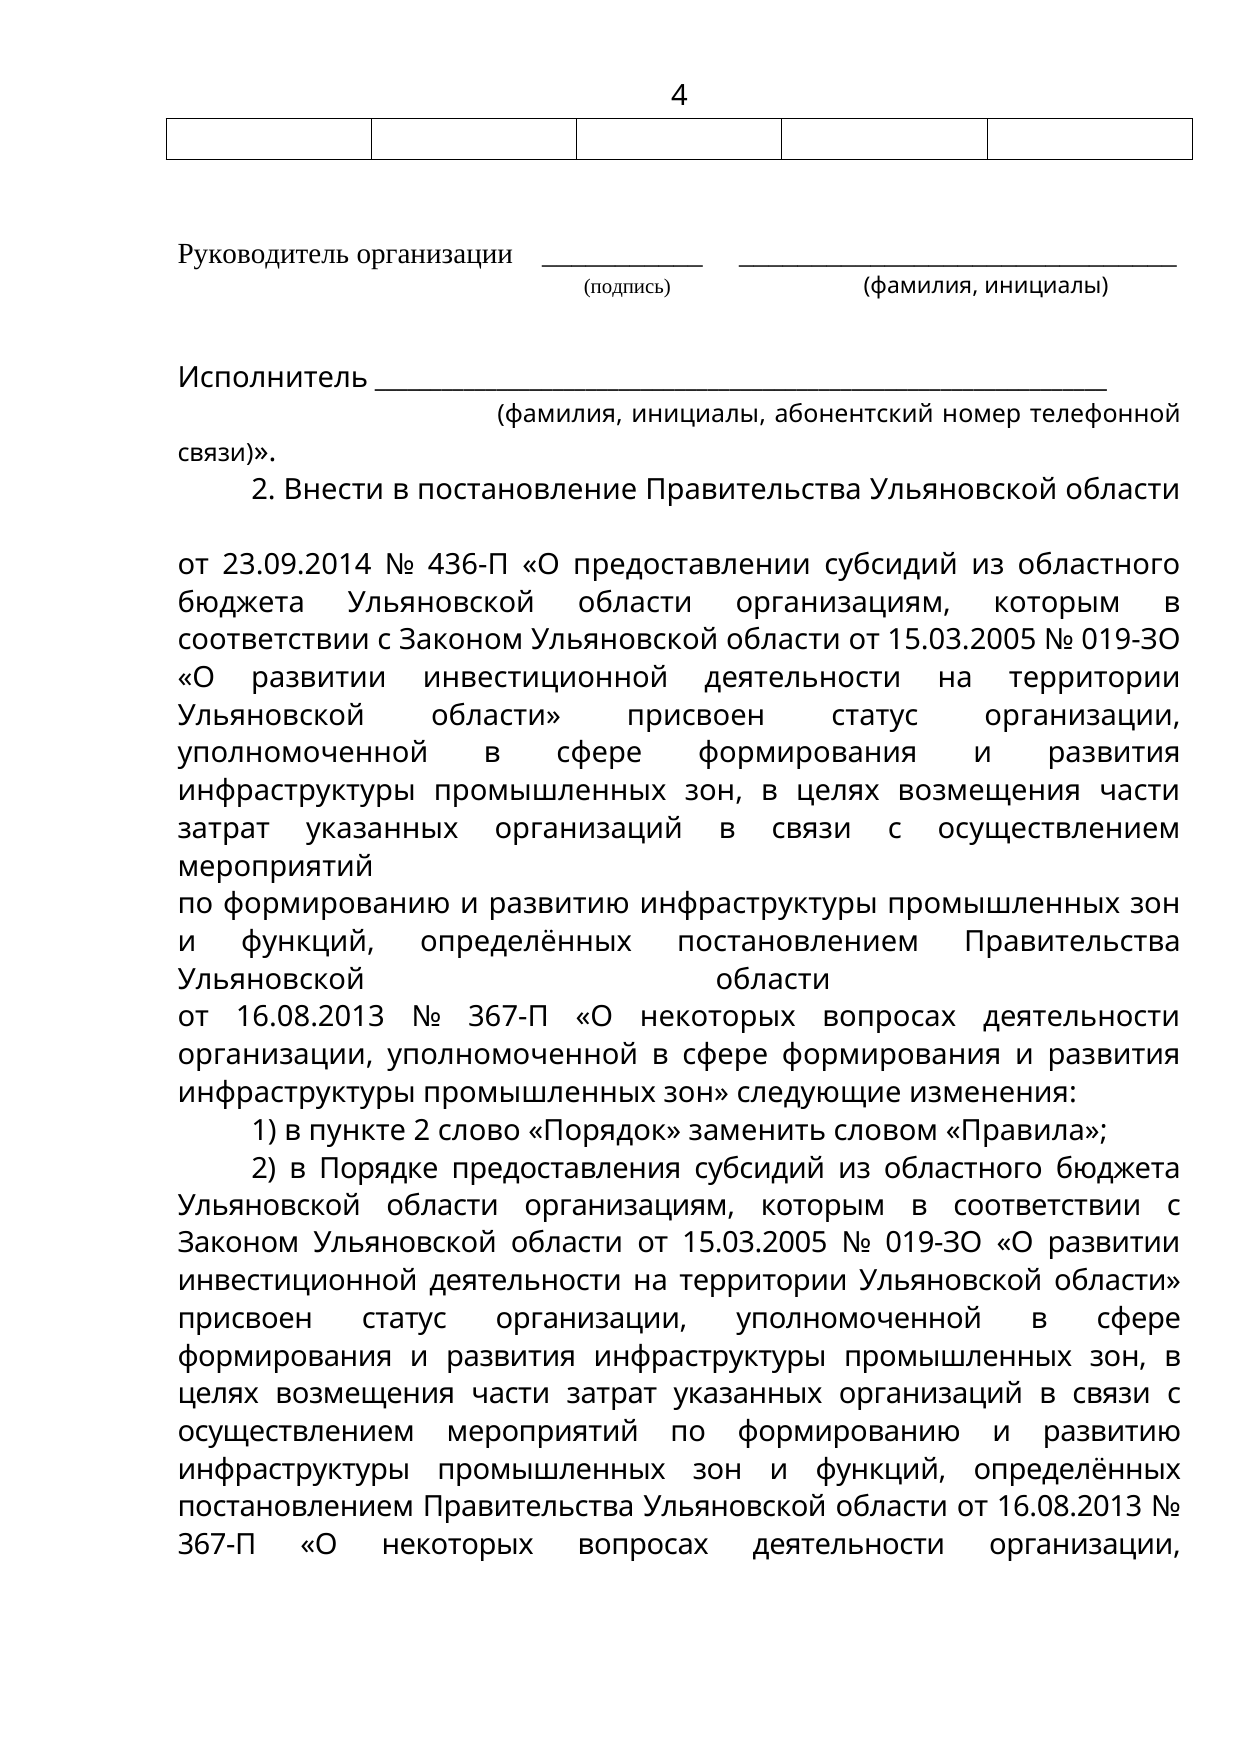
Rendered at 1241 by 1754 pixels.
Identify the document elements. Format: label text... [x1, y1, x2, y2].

text 2. Внести в постановление Правительства Ульяновской области от 23.09.2014 № 436-П «О предоставлении субсидий из областного бюджета Ульяновской области организациям, которым в соответствии с Законом Ульяновской области от 15.03.2005 № 019-ЗО «О развитии инвестиционной деятельности на территории Ульяновской области» присвоен статус организации, уполномоченной в сфере формирования и развития инфраструктуры промышленных зон, в целях возмещения части затрат указанных организаций в связи с осуществлением мероприятий по формированию и развитию инфраструктуры промышленных зон и функций, определённых постановлением Правительства Ульяновской области от 16.08.2013 № 367-П «О некоторых вопросах деятельности организации, уполномоченной в сфере формирования и развития инфраструктуры промышленных зон» следующие изменения: [177, 470, 1181, 1111]
table_cell [988, 119, 1192, 159]
table_cell [577, 119, 781, 159]
text (подпись) (фамилия, инициалы) [177, 270, 1181, 299]
text (фамилия, инициалы, абонентский номер телефонной связи)». [177, 396, 1181, 470]
table_cell [372, 119, 576, 159]
table_cell [167, 119, 371, 159]
text Исполнитель __________________________________________________________________ [177, 356, 1181, 396]
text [177, 1148, 1181, 1563]
table_cell [782, 119, 987, 159]
text Руководитель организации ___________ ______________________________ [177, 239, 1181, 270]
text 1) в пункте 2 слово «Порядок» заменить словом «Правила»; [177, 1111, 1181, 1148]
